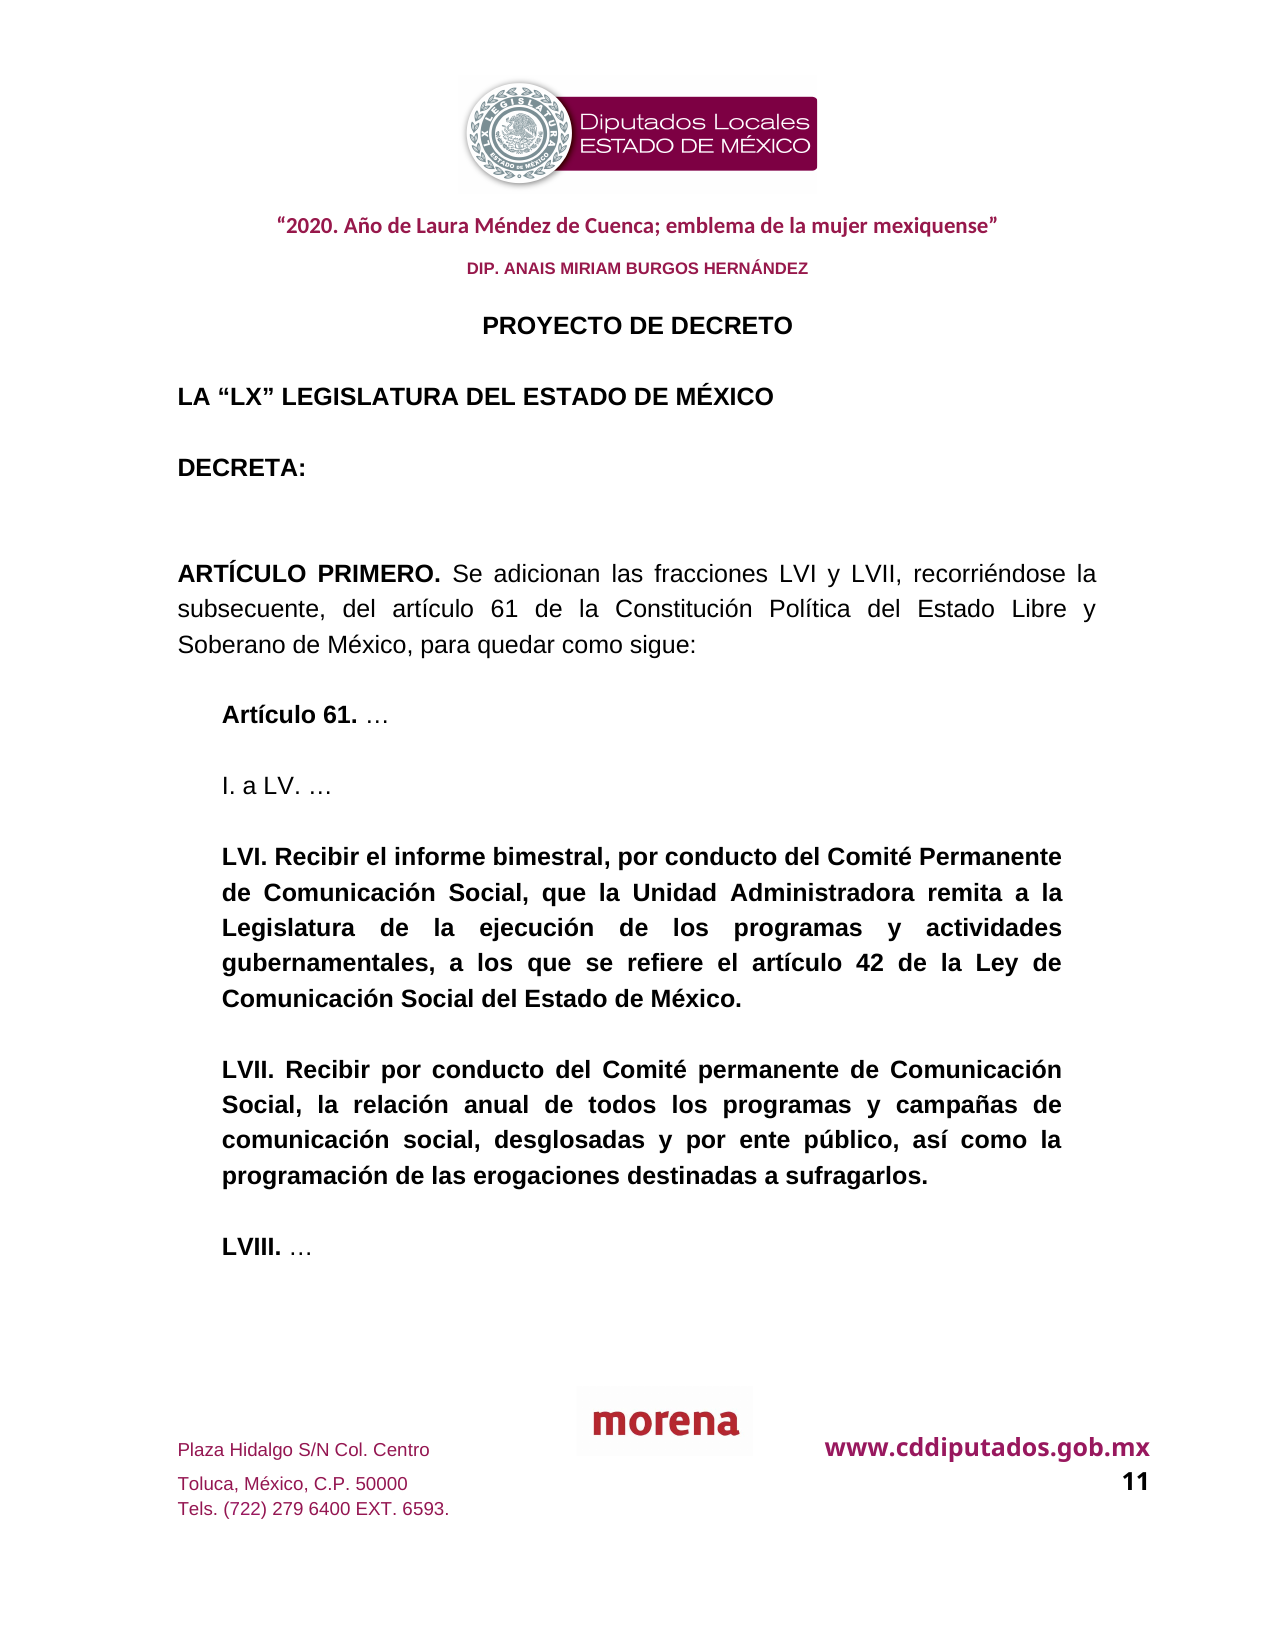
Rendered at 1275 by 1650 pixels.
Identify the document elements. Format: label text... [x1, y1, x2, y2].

text LVIII. … [222, 1227, 1063, 1262]
text PROYECTO DE DECRETO [177, 306, 1098, 341]
text LVI. Recibir el informe bimestral, por conducto del Comité Permanente de Comunicación Social, que la Unidad Administradora remita a la Legislatura de la ejecución de los programas y actividades gubernamentales, a los que se refiere el artículo 42 de la Ley de Comunicación Social del Estado de México. [222, 837, 1063, 1014]
text DECRETA: [177, 448, 1098, 483]
picture [457, 75, 818, 194]
text I. a LV. … [222, 766, 1063, 802]
text Artículo 61. … [222, 696, 1063, 731]
text LVII. Recibir por conducto del Comité permanente de Comunicación Social, la relación anual de todos los programas y campañas de comunicación social, desglosadas y por ente público, así como la programación de las erogaciones destinadas a sufragarlos. [222, 1050, 1063, 1191]
text ARTÍCULO PRIMERO. Se adicionan las fracciones LVI y LVII, recorriéndose la subsecuente, del artículo 61 de la Constitución Política del Estado Libre y Soberano de México, para quedar como sigue: [177, 554, 1098, 660]
text LA “LX” LEGISLATURA DEL ESTADO DE MÉXICO [177, 377, 1098, 412]
picture [576, 1386, 754, 1456]
